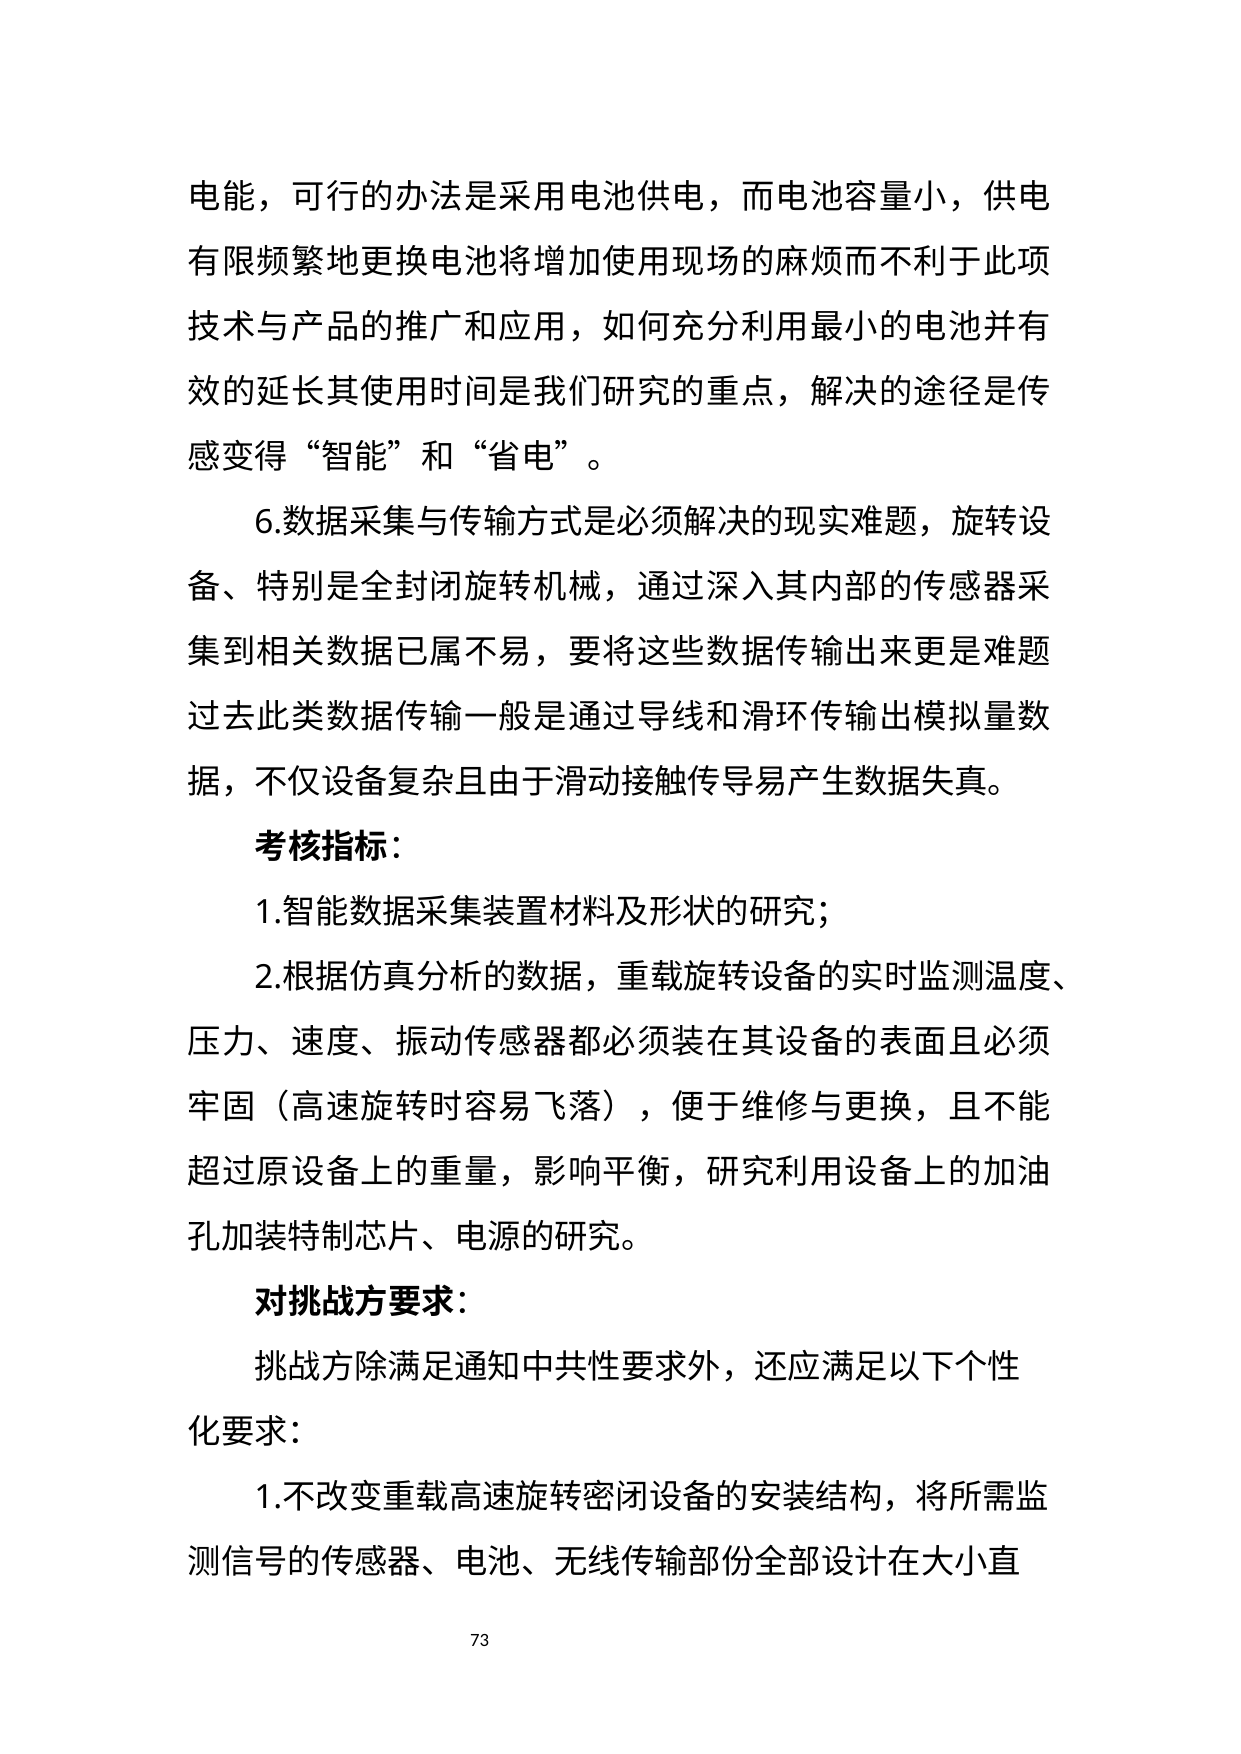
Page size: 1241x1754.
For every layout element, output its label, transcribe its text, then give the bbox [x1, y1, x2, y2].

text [187, 1462, 1053, 1592]
text 1.智能数据采集装置材料及形状的研究； [187, 877, 1053, 942]
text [187, 162, 1053, 487]
text 对挑战方要求： [187, 1267, 1053, 1332]
text 挑战方除满足通知中共性要求外，还应满足以下个性化要求： [187, 1332, 1053, 1462]
text 2.根据仿真分析的数据，重载旋转设备的实时监测温度、压力、速度、振动传感器都必须装在其设备的表面且必须牢固（高速旋转时容易飞落），便于维修与更换，且不能超过原设备上的重量，影响平衡，研究利用设备上的加油孔加装特制芯片、电源的研究。 [187, 942, 1053, 1267]
text 6.数据采集与传输方式是必须解决的现实难题，旋转设备、特别是全封闭旋转机械，通过深入其内部的传感器采集到相关数据已属不易，要将这些数据传输出来更是难题，过去此类数据传输一般是通过导线和滑环传输出模拟量数据，不仅设备复杂且由于滑动接触传导易产生数据失真。 [187, 487, 1053, 812]
text 考核指标： [187, 812, 1053, 877]
